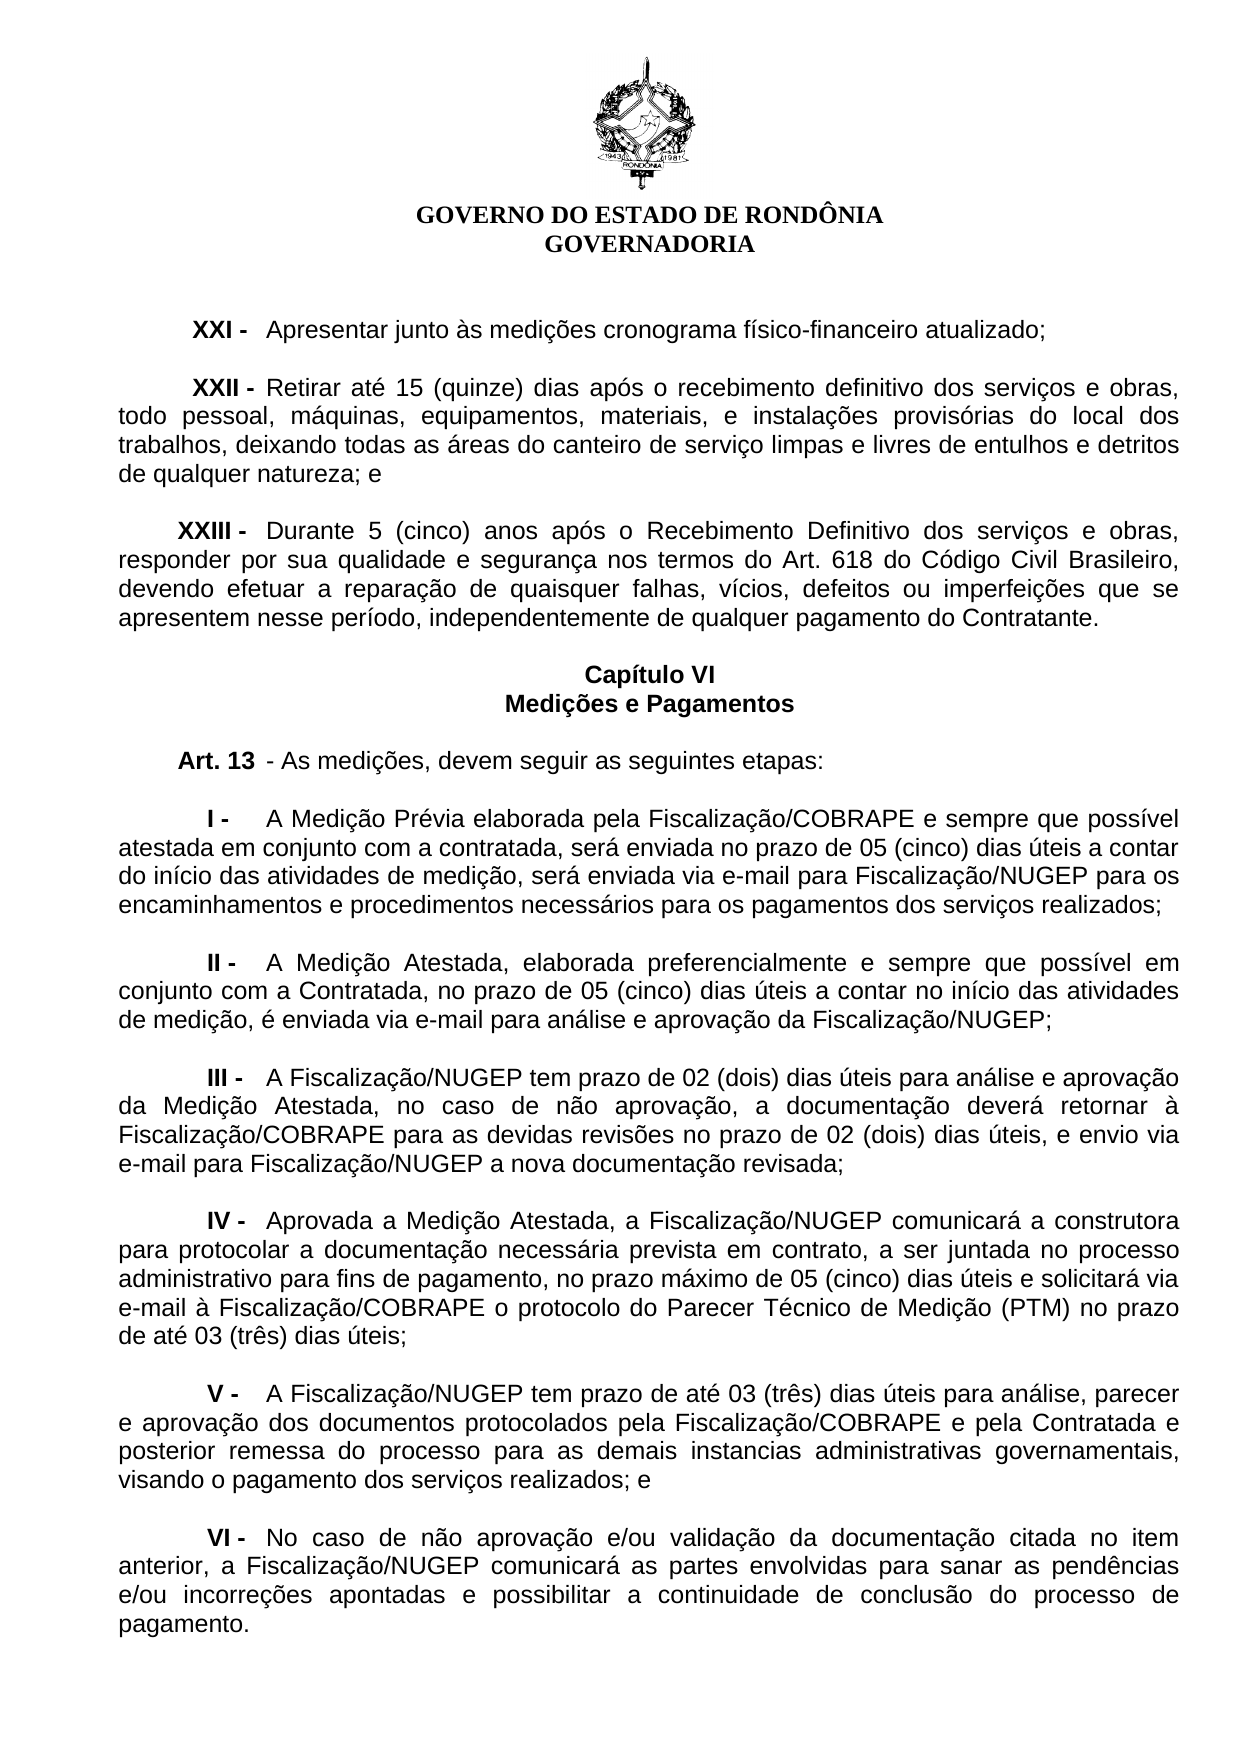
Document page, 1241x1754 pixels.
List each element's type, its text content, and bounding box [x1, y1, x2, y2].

text Capítulo VI [118, 660, 1181, 689]
list A Fiscalização/NUGEP tem prazo de até 03 (três) dias úteis para análise, parecer e aprovação dos documentos protocolados pela Fiscalização/COBRAPE e pela Contratada e posterior remessa do processo para as demais instancias administrativas governamentais, visando o pagamento dos serviços realizados; e [118, 1379, 1181, 1494]
list Aprovada a Medição Atestada, a Fiscalização/NUGEP comunicará a construtora para protocolar a documentação necessária prevista em contrato, a ser juntada no processo administrativo para fins de pagamento, no prazo máximo de 05 (cinco) dias úteis e solicitará via e-mail à Fiscalização/COBRAPE o protocolo do Parecer Técnico de Medição (PTM) no prazo de até 03 (três) dias úteis; [118, 1206, 1181, 1350]
list - As medições, devem seguir as seguintes etapas: [118, 746, 1181, 775]
list Retirar até 15 (quinze) dias após o recebimento definitivo dos serviços e obras, todo pessoal, máquinas, equipamentos, materiais, e instalações provisórias do local dos trabalhos, deixando todas as áreas do canteiro de serviço limpas e livres de entulhos e detritos de qualquer natureza; e [118, 372, 1181, 487]
text Medições e Pagamentos [118, 689, 1181, 717]
list A Medição Prévia elaborada pela Fiscalização/COBRAPE e sempre que possível atestada em conjunto com a contratada, será enviada no prazo de 05 (cinco) dias úteis a contar do início das atividades de medição, será enviada via e-mail para Fiscalização/NUGEP para os encaminhamentos e procedimentos necessários para os pagamentos dos serviços realizados; [118, 804, 1181, 919]
list Apresentar junto às medições cronograma físico-financeiro atualizado; [118, 315, 1181, 344]
list No caso de não aprovação e/ou validação da documentação citada no item anterior, a Fiscalização/NUGEP comunicará as partes envolvidas para sanar as pendências e/ou incorreções apontadas e possibilitar a continuidade de conclusão do processo de pagamento. [118, 1522, 1181, 1637]
list Durante 5 (cinco) anos após o Recebimento Definitivo dos serviços e obras, responder por sua qualidade e segurança nos termos do Art. 618 do Código Civil Brasileiro, devendo efetuar a reparação de quaisquer falhas, vícios, defeitos ou imperfeições que se apresentem nesse período, independentemente de qualquer pagamento do Contratante. [118, 516, 1181, 631]
list A Medição Atestada, elaborada preferencialmente e sempre que possível em conjunto com a Contratada, no prazo de 05 (cinco) dias úteis a contar no início das atividades de medição, é enviada via e-mail para análise e aprovação da Fiscalização/NUGEP; [118, 947, 1181, 1034]
list A Fiscalização/NUGEP tem prazo de 02 (dois) dias úteis para análise e aprovação da Medição Atestada, no caso de não aprovação, a documentação deverá retornar à Fiscalização/COBRAPE para as devidas revisões no prazo de 02 (dois) dias úteis, e envio via e-mail para Fiscalização/NUGEP a nova documentação revisada; [118, 1062, 1181, 1177]
